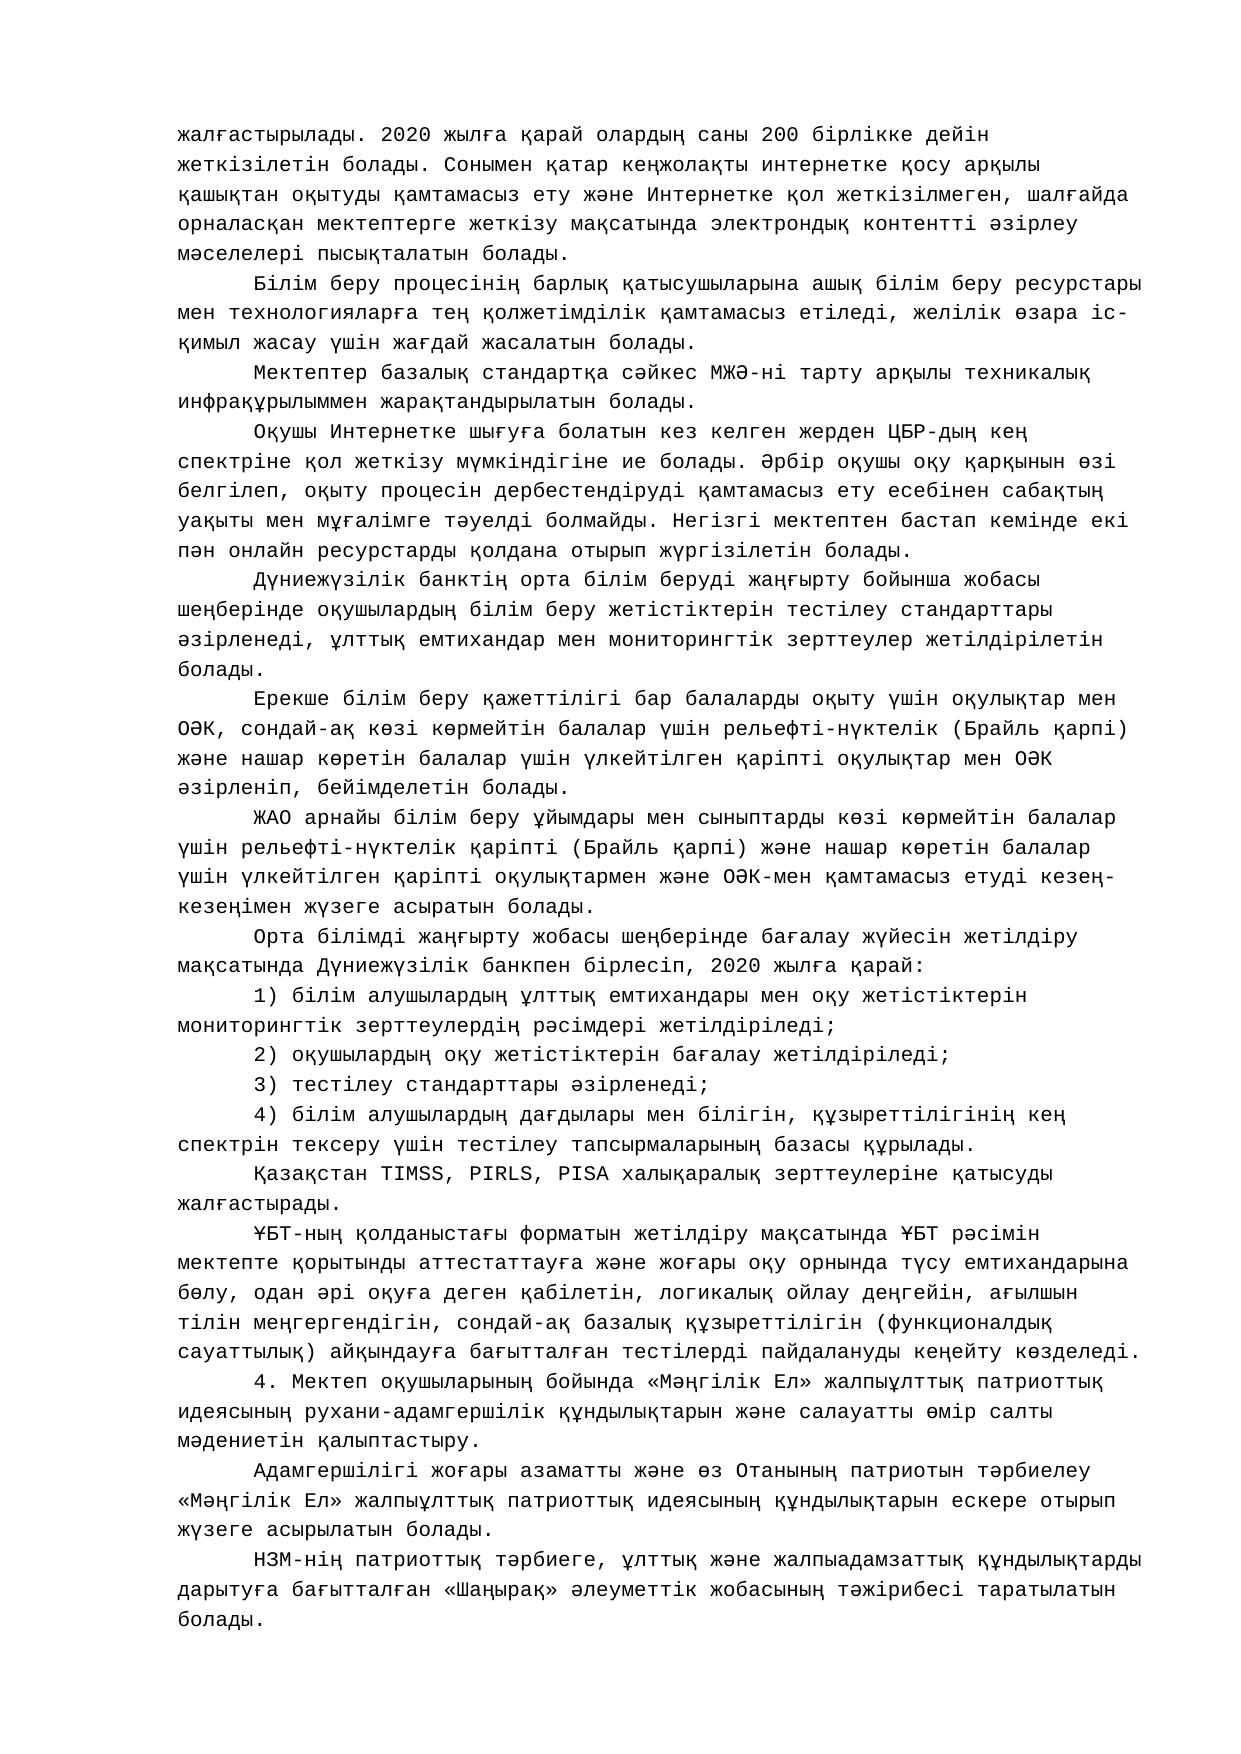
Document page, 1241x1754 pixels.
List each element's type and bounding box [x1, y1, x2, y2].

text [177, 118, 1152, 1632]
